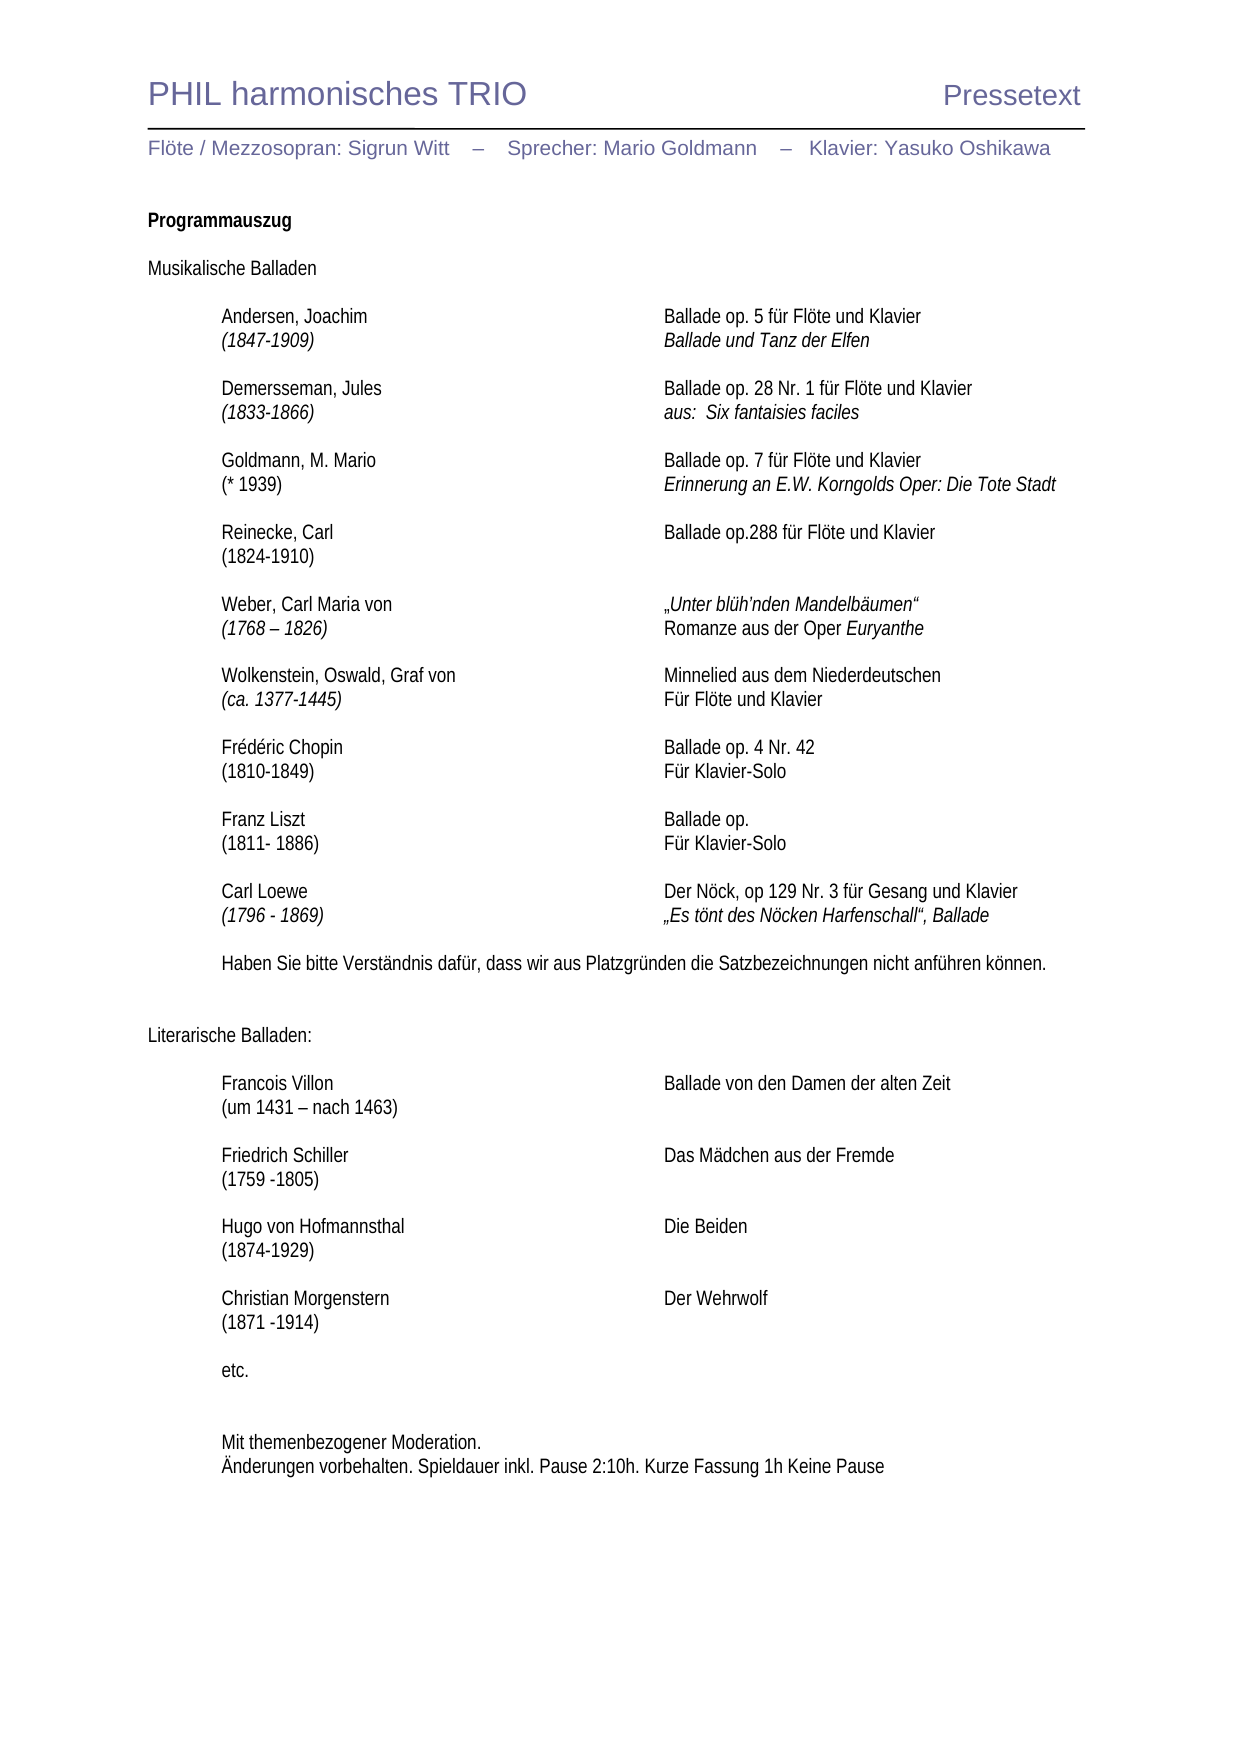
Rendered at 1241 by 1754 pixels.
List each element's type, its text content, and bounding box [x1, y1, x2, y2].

text Musikalische Balladen [148, 256, 1137, 280]
text (um 1431 – nach 1463) [148, 1095, 1137, 1119]
text etc. [148, 1358, 1137, 1382]
text Haben Sie bitte Verständnis dafür, dass wir aus Platzgründen die Satzbezeichnungen nicht anführen können. [148, 951, 1137, 975]
text (1759 -1805) [148, 1167, 1137, 1191]
text (1796 - 1869) „Es tönt des Nöcken Harfenschall“, Ballade [148, 903, 1137, 927]
text Programmauszug [148, 208, 1137, 232]
text (1810-1849) Für Klavier-Solo [148, 759, 1137, 783]
text Carl Loewe Der Nöck, op 129 Nr. 3 für Gesang und Klavier [221, 879, 1137, 903]
text Francois Villon Ballade von den Damen der alten Zeit [148, 1071, 1137, 1095]
text (1768 – 1826) Romanze aus der Oper Euryanthe [148, 616, 1137, 639]
text Weber, Carl Maria von „Unter blüh’nden Mandelbäumen“ [221, 592, 1137, 616]
text Andersen, Joachim Ballade op. 5 für Flöte und Klavier [221, 304, 1137, 328]
text Wolkenstein, Oswald, Graf von Minnelied aus dem Niederdeutschen [148, 663, 1137, 687]
text Änderungen vorbehalten. Spieldauer inkl. Pause 2:10h. Kurze Fassung 1h Keine Pause [221, 1454, 1137, 1478]
text Frédéric Chopin Ballade op. 4 Nr. 42 [148, 735, 1137, 759]
text Mit themenbezogener Moderation. [221, 1430, 1137, 1454]
text (1833-1866) aus: Six fantaisies faciles [148, 400, 1137, 424]
text (1871 -1914) [148, 1310, 1137, 1334]
text Goldmann, M. Mario Ballade op. 7 für Flöte und Klavier [221, 448, 1137, 472]
text Hugo von Hofmannsthal Die Beiden [148, 1214, 1137, 1238]
text Reinecke, Carl Ballade op.288 für Flöte und Klavier [148, 520, 1137, 544]
text Friedrich Schiller Das Mädchen aus der Fremde [148, 1143, 1137, 1167]
text (1811- 1886) Für Klavier-Solo [148, 831, 1137, 855]
text Christian Morgenstern Der Wehrwolf [148, 1286, 1137, 1310]
text (1824-1910) [148, 544, 1137, 568]
text (ca. 1377-1445) Für Flöte und Klavier [148, 687, 1137, 711]
text (1847-1909) Ballade und Tanz der Elfen [148, 328, 1137, 352]
text (* 1939) Erinnerung an E.W. Korngolds Oper: Die Tote Stadt [148, 472, 1137, 496]
text Literarische Balladen: [148, 1023, 1137, 1047]
text (1874-1929) [148, 1238, 1137, 1262]
text Franz Liszt Ballade op. [148, 807, 1137, 831]
text Demersseman, Jules Ballade op. 28 Nr. 1 für Flöte und Klavier [221, 376, 1137, 400]
